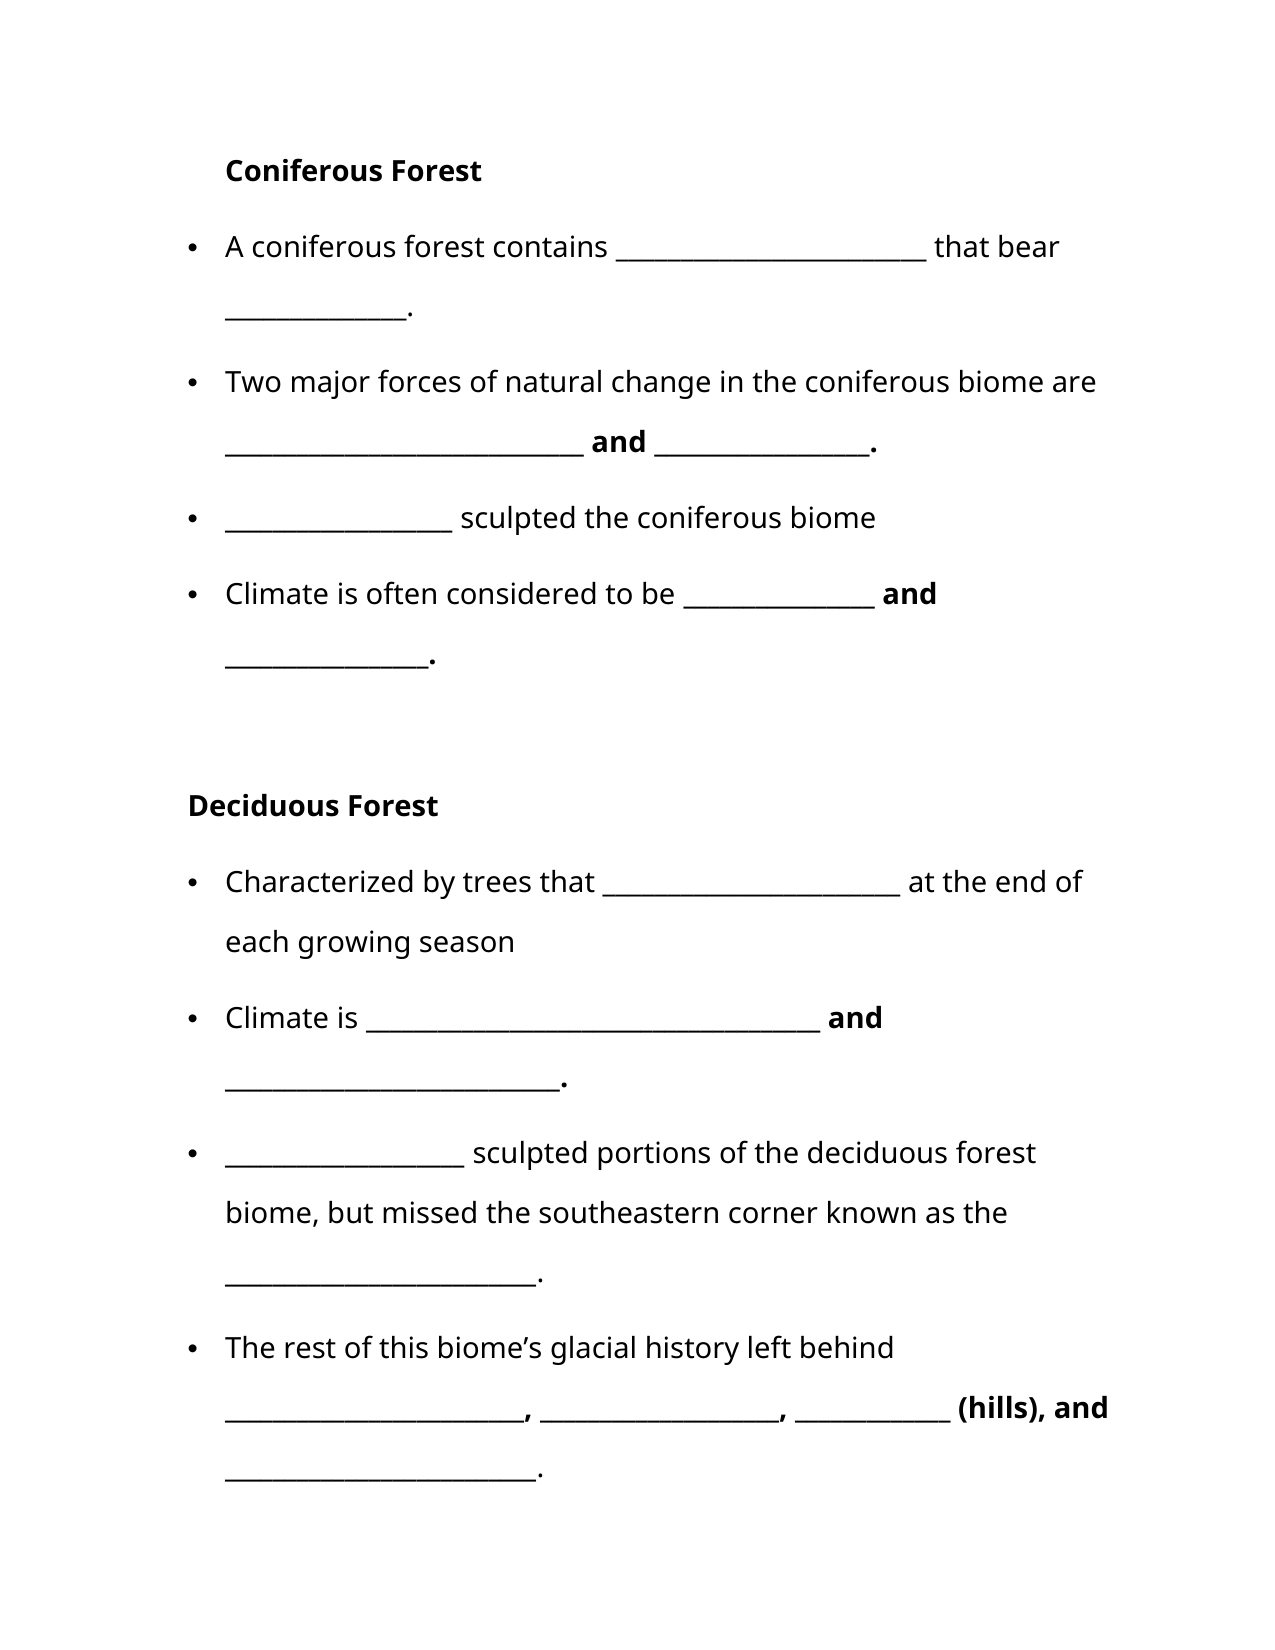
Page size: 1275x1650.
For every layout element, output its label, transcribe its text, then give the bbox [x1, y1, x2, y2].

text Deciduous Forest [150, 785, 1125, 825]
list ___________________ sculpted the coniferous biome [187, 497, 1125, 537]
list Two major forces of natural change in the coniferous biome are ______________________________ and __________________. [187, 362, 1125, 461]
list Characterized by trees that _______________________ at the end of each growing season [187, 861, 1125, 961]
list A coniferous forest contains ________________________ that bear ______________. [187, 226, 1125, 325]
list ____________________ sculpted portions of the deciduous forest biome, but missed the southeastern corner known as the __________________________. [187, 1133, 1125, 1291]
list Climate is often considered to be ________________ and _________________. [187, 573, 1125, 673]
list The rest of this biome’s glacial history left behind _________________________, ____________________, _____________ (hills), and __________________________. [187, 1328, 1125, 1486]
list Climate is ______________________________________ and ____________________________. [187, 997, 1125, 1096]
text Coniferous Forest [150, 150, 1125, 190]
